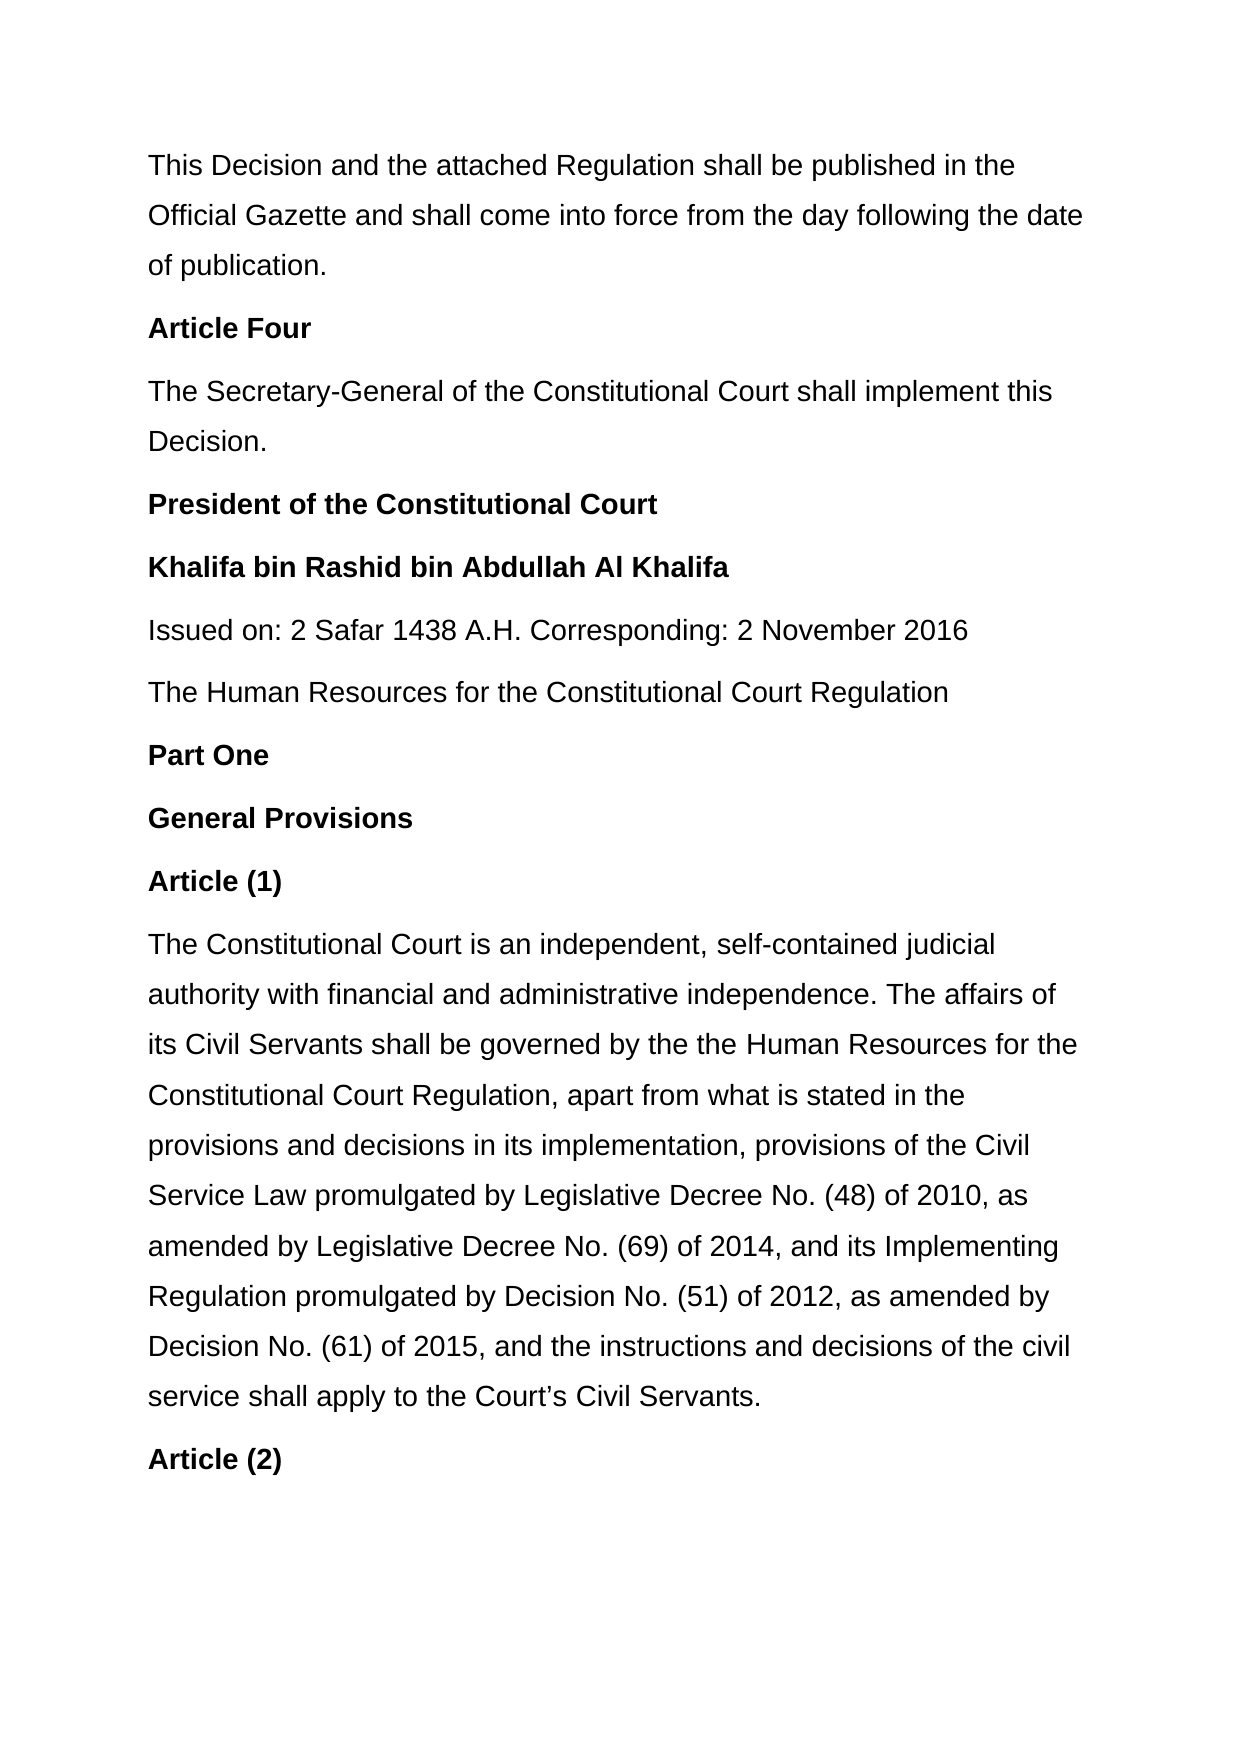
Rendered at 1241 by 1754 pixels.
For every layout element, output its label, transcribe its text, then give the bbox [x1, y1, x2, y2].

text The Human Resources for the Constitutional Court Regulation [148, 675, 1093, 709]
text The Constitutional Court is an independent, self-contained judicial authority with financial and administrative independence. The affairs of its Civil Servants shall be governed by the the Human Resources for the Constitutional Court Regulation, apart from what is stated in the provisions and decisions in its implementation, provisions of the Civil Service Law promulgated by Legislative Decree No. (48) of 2010, as amended by Legislative Decree No. (69) of 2014, and its Implementing Regulation promulgated by Decision No. (51) of 2012, as amended by Decision No. (61) of 2015, and the instructions and decisions of the civil service shall apply to the Court’s Civil Servants. [148, 927, 1093, 1413]
text This Decision and the attached Regulation shall be published in the Official Gazette and shall come into force from the day following the date of publication. [148, 148, 1093, 282]
text General Provisions [148, 801, 1093, 834]
text Khalifa bin Rashid bin Abdullah Al Khalifa [148, 550, 1093, 583]
text President of the Constitutional Court [148, 487, 1093, 521]
text Issued on: 2 Safar 1438 A.H. Corresponding: 2 November 2016 [148, 613, 1093, 646]
text Part One [148, 738, 1093, 772]
text Article Four [148, 311, 1093, 344]
text The Secretary-General of the Constitutional Court shall implement this Decision. [148, 374, 1093, 458]
text Article (1) [148, 864, 1093, 897]
text Article (2) [148, 1442, 1093, 1476]
